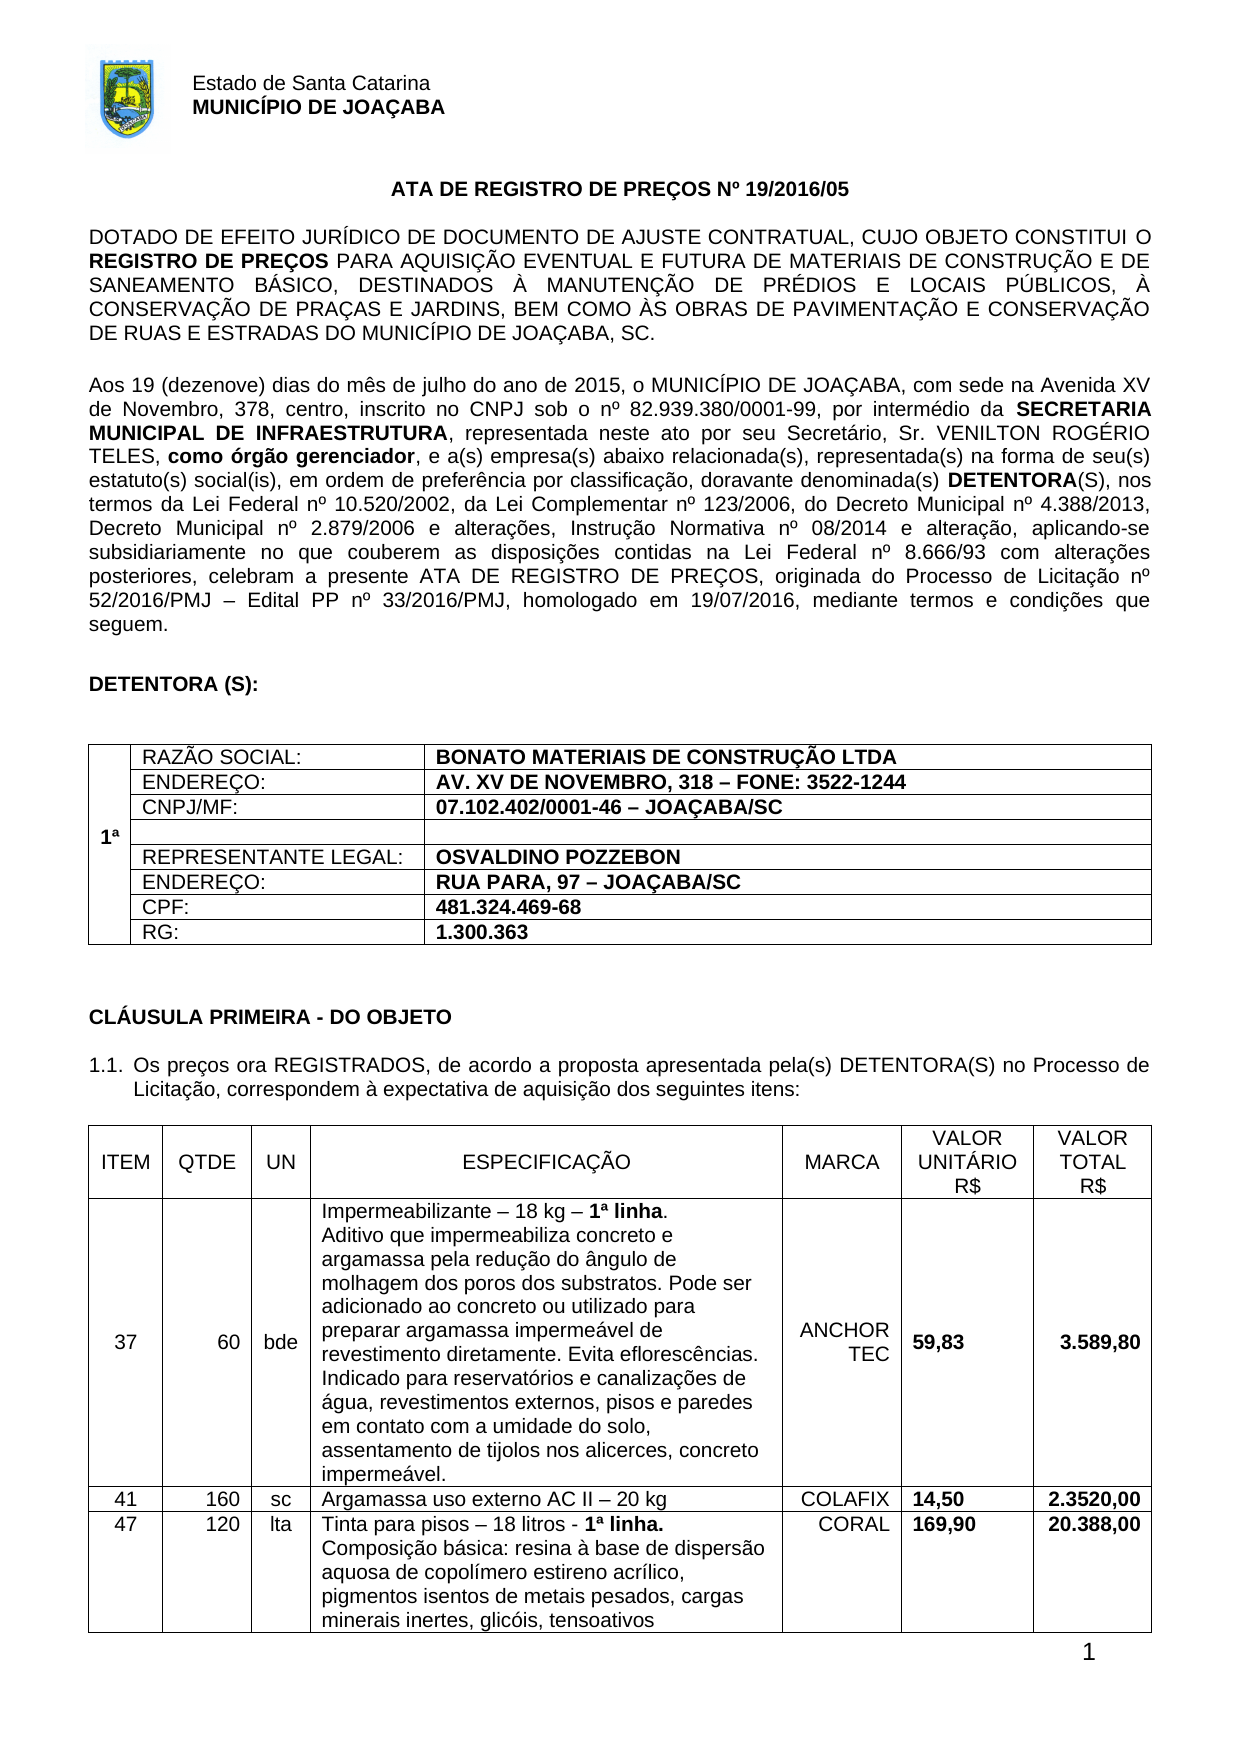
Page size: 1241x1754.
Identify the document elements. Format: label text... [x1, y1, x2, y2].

text CLÁUSULA PRIMEIRA - DO OBJETO [89, 1005, 1152, 1029]
table_header VALOR TOTAL R$ [1034, 1126, 1151, 1197]
table_cell bde [252, 1199, 310, 1486]
table_cell [131, 820, 424, 844]
text ATA DE REGISTRO DE PREÇOS Nº 19/2016/05 [89, 177, 1152, 201]
table_cell ENDEREÇO: [131, 870, 424, 894]
table_cell [425, 820, 1151, 844]
table_cell sc [252, 1487, 310, 1511]
table_cell REPRESENTANTE LEGAL: [131, 845, 424, 869]
table_cell ANCHORTEC [783, 1199, 901, 1486]
table_cell CNPJ/MF: [131, 795, 424, 819]
table_cell OSVALDINO POZZEBON [425, 845, 1151, 869]
table_header ITEM [89, 1126, 162, 1197]
table_cell 07.102.402/0001-46 – JOAÇABA/SC [425, 795, 1151, 819]
list Os preços ora REGISTRADOS, de acordo a proposta apresentada pela(s) DETENTORA(S) no Processo de Licitação, correspondem à expectativa de aquisição dos seguintes itens: [89, 1053, 1152, 1101]
table_cell 60 [163, 1199, 251, 1486]
table_cell 14,50 [902, 1487, 1033, 1511]
table_header UN [252, 1126, 310, 1197]
table_cell 2.3520,00 [1034, 1487, 1151, 1511]
table_cell 41 [89, 1487, 162, 1511]
table_cell 481.324.469-68 [425, 895, 1151, 919]
table_header MARCA [783, 1126, 901, 1197]
table_cell Impermeabilizante – 18 kg – 1ª linha. Aditivo que impermeabiliza concreto e argamassa pela redução do ângulo de molhagem dos poros dos substratos. Pode ser adicionado ao concreto ou utilizado para preparar argamassa impermeável de revestimento diretamente. Evita eflorescências. Indicado para reservatórios e canalizações de água, revestimentos externos, pisos e paredes em contato com a umidade do solo, assentamento de tijolos nos alicerces, concreto impermeável. [311, 1199, 782, 1486]
table_cell 37 [89, 1199, 162, 1486]
table_header ESPECIFICAÇÃO [311, 1126, 782, 1197]
table_header 1ª [89, 745, 130, 944]
table_cell 47 [89, 1512, 162, 1632]
table_header VALOR UNITÁRIO R$ [902, 1126, 1033, 1197]
text DETENTORA (S): [89, 672, 1152, 696]
table_cell Argamassa uso externo AC II – 20 kg [311, 1487, 782, 1511]
table_cell 160 [163, 1487, 251, 1511]
table_header RAZÃO SOCIAL: [131, 745, 424, 769]
text Aos 19 (dezenove) dias do mês de julho do ano de 2015, o MUNICÍPIO DE JOAÇABA, com sede na Avenida XV de Novembro, 378, centro, inscrito no CNPJ sob o nº 82.939.380/0001-99, por intermédio da SECRETARIA MUNICIPAL DE INFRAESTRUTURA, representada neste ato por seu Secretário, Sr. VENILTON ROGÉRIO TELES, como órgão gerenciador, e a(s) empresa(s) abaixo relacionada(s), representada(s) na forma de seu(s) estatuto(s) social(is), em ordem de preferência por classificação, doravante denominada(s) DETENTORA(S), nos termos da Lei Federal nº 10.520/2002, da Lei Complementar nº 123/2006, do Decreto Municipal nº 4.388/2013, Decreto Municipal nº 2.879/2006 e alterações, Instrução Normativa nº 08/2014 e alteração, aplicando-se subsidiariamente no que couberem as disposições contidas na Lei Federal nº 8.666/93 com alterações posteriores, celebram a presente ATA DE REGISTRO DE PREÇOS, originada do Processo de Licitação nº 52/2016/PMJ – Edital PP nº 33/2016/PMJ, homologado em 19/07/2016, mediante termos e condições que seguem. [89, 372, 1152, 636]
table_cell 59,83 [902, 1199, 1033, 1486]
table_cell lta [252, 1512, 310, 1632]
table_cell 120 [163, 1512, 251, 1632]
table_cell CPF: [131, 895, 424, 919]
table_cell 3.589,80 [1034, 1199, 1151, 1486]
table_cell ENDEREÇO: [131, 770, 424, 794]
table_header BONATO MATERIAIS DE CONSTRUÇÃO LTDA [425, 745, 1151, 769]
table_cell CORAL [783, 1512, 901, 1632]
table_cell 20.388,00 [1034, 1512, 1151, 1632]
table_cell AV. XV DE NOVEMBRO, 318 – FONE: 3522-1244 [425, 770, 1151, 794]
text DOTADO DE EFEITO JURÍDICO DE DOCUMENTO DE AJUSTE CONTRATUAL, CUJO OBJETO CONSTITUI O REGISTRO DE PREÇOS PARA AQUISIÇÃO EVENTUAL E FUTURA DE MATERIAIS DE CONSTRUÇÃO E DE SANEAMENTO BÁSICO, DESTINADOS À MANUTENÇÃO DE PRÉDIOS E LOCAIS PÚBLICOS, À CONSERVAÇÃO DE PRAÇAS E JARDINS, BEM COMO ÀS OBRAS DE PAVIMENTAÇÃO E CONSERVAÇÃO DE RUAS E ESTRADAS DO MUNICÍPIO DE JOAÇABA, SC. [89, 225, 1152, 345]
picture [85, 44, 171, 154]
table_cell 1.300.363 [425, 920, 1151, 944]
table_cell COLAFIX [783, 1487, 901, 1511]
table_cell RG: [131, 920, 424, 944]
table_header QTDE [163, 1126, 251, 1197]
table_cell RUA PARA, 97 – JOAÇABA/SC [425, 870, 1151, 894]
table_cell 169,90 [902, 1512, 1033, 1632]
